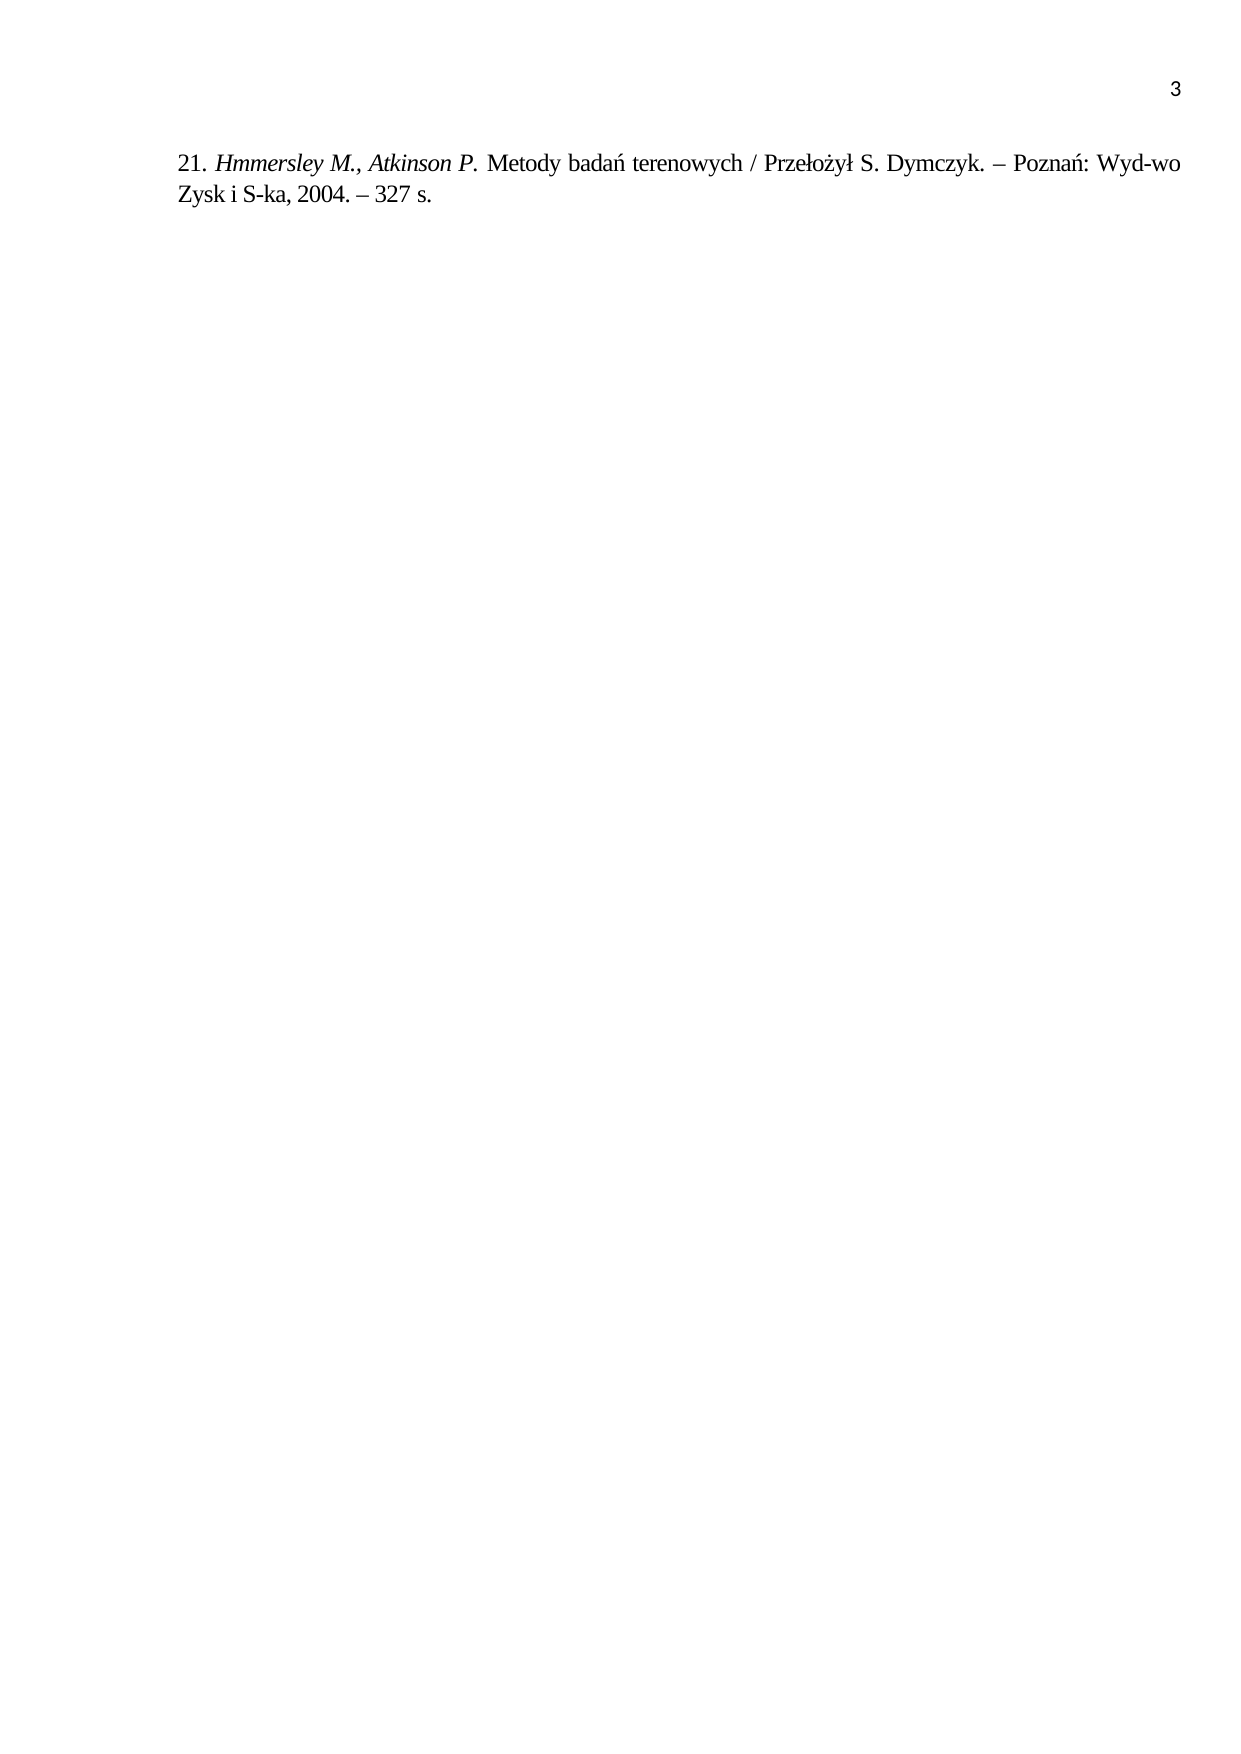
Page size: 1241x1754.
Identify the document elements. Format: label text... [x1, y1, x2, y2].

text 21. Hmmersley M., Atkinson P. Metody badań terenowych / Przełożył S. Dymczyk. – Poznań: Wyd-wo Zysk i S-ka, 2004. – 327 s. [177, 148, 1181, 207]
